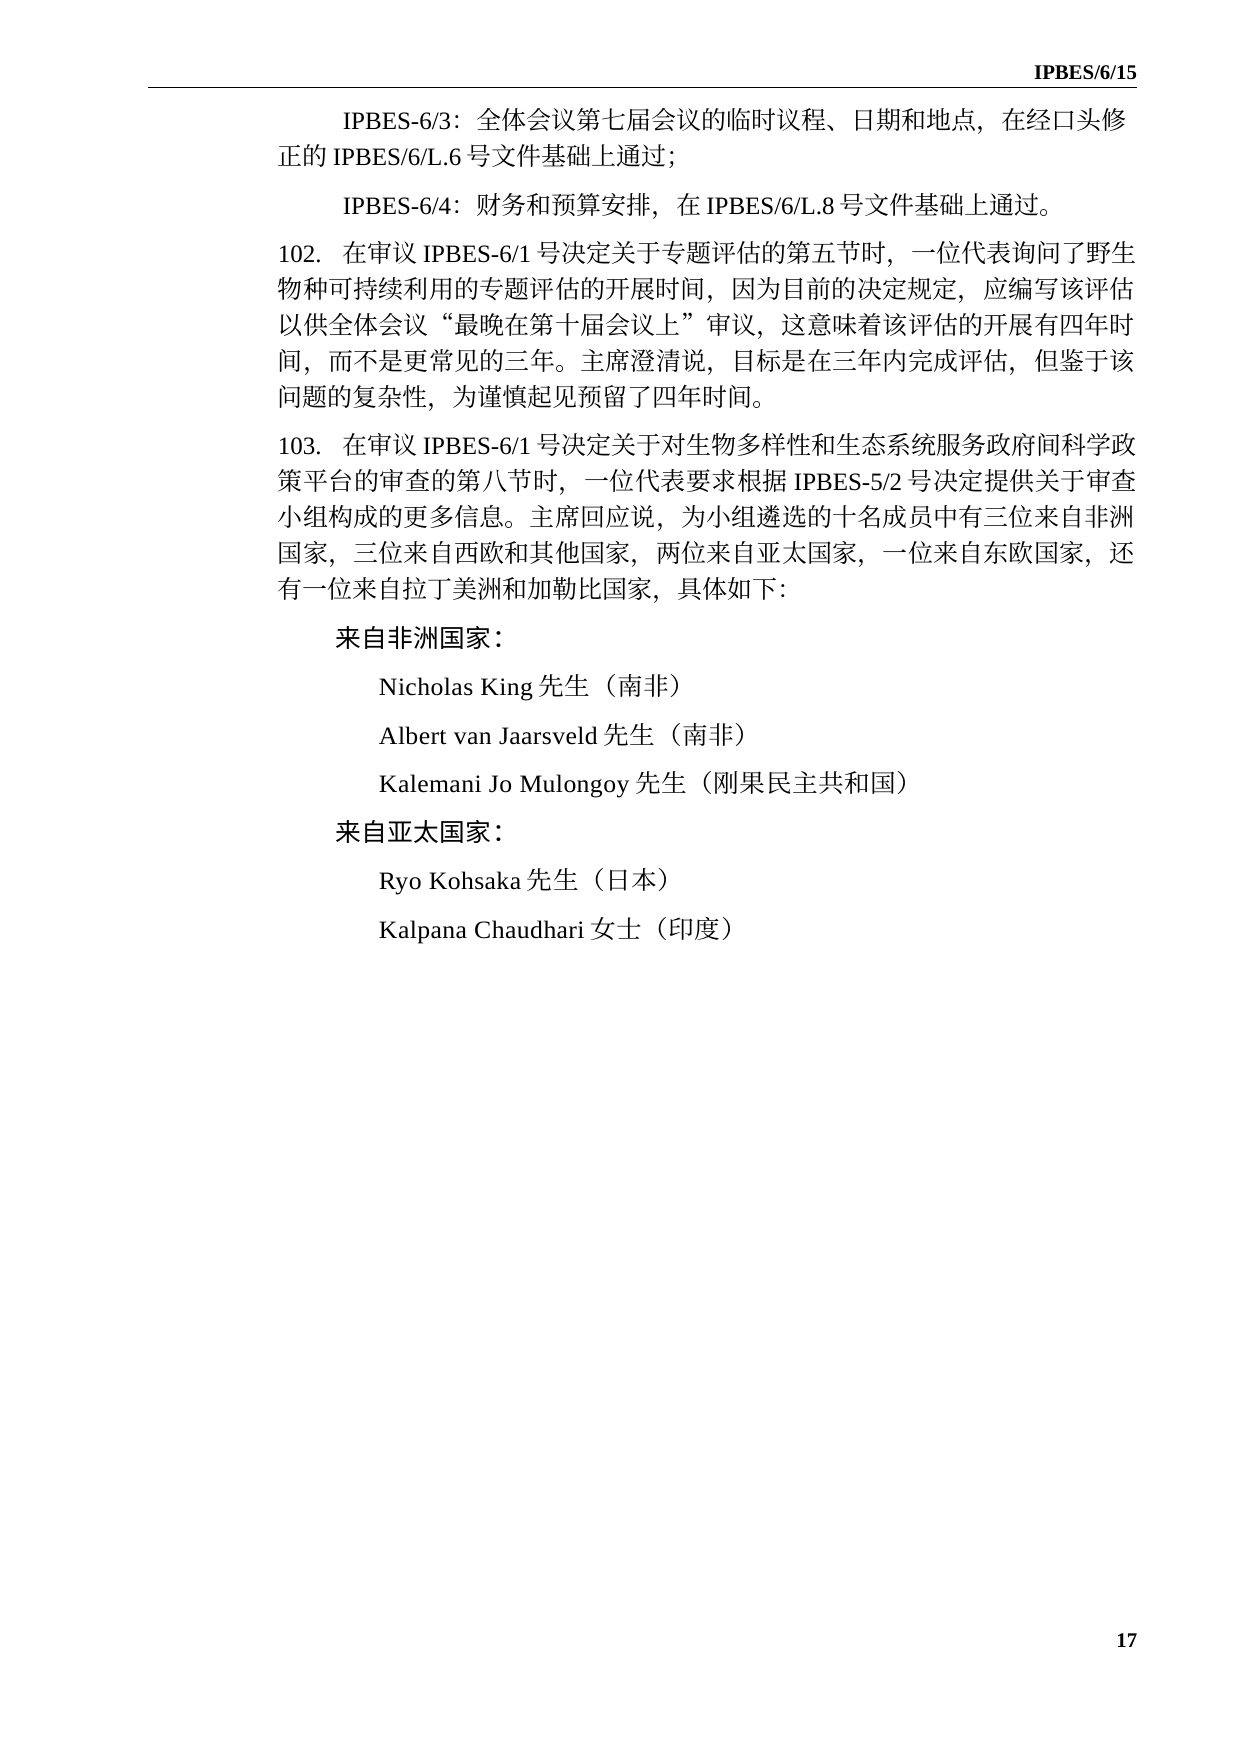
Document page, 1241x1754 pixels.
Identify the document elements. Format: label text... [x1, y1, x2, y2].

list 在审议IPBES-6/1号决定关于对生物多样性和生态系统服务政府间科学政策平台的审查的第八节时，一位代表要求根据IPBES-5/2号决定提供关于审查小组构成的更多信息。主席回应说，为小组遴选的十名成员中有三位来自非洲国家，三位来自西欧和其他国家，两位来自亚太国家，一位来自东欧国家，还有一位来自拉丁美洲和加勒比国家，具体如下： [278, 426, 1137, 606]
text IPBES-6/3：全体会议第七届会议的临时议程、日期和地点，在经口头修正的IPBES/6/L.6号文件基础上通过； [278, 101, 1137, 173]
text IPBES-6/4：财务和预算安排，在IPBES/6/L.8号文件基础上通过。 [278, 185, 1137, 221]
list 在审议IPBES-6/1号决定关于专题评估的第五节时，一位代表询问了野生物种可持续利用的专题评估的开展时间，因为目前的决定规定，应编写该评估 以供全体会议“最晚在第十届会议上”审议，这意味着该评估的开展有四年时间，而不是更常见的三年。主席澄清说，目标是在三年内完成评估，但鉴于该问题的复杂性，为谨慎起见预留了四年时间。 [278, 234, 1137, 413]
text Kalpana Chaudhari女士（印度） [335, 909, 1005, 945]
text Ryo Kohsaka先生（日本） [335, 861, 1005, 897]
text Kalemani Jo Mulongoy先生（刚果民主共和国） [335, 764, 1005, 800]
text 来自亚太国家： [335, 812, 1005, 848]
text 来自非洲国家： [335, 618, 1005, 654]
text Albert van Jaarsveld先生（南非） [335, 715, 1005, 751]
text Nicholas King先生（南非） [335, 667, 1005, 703]
